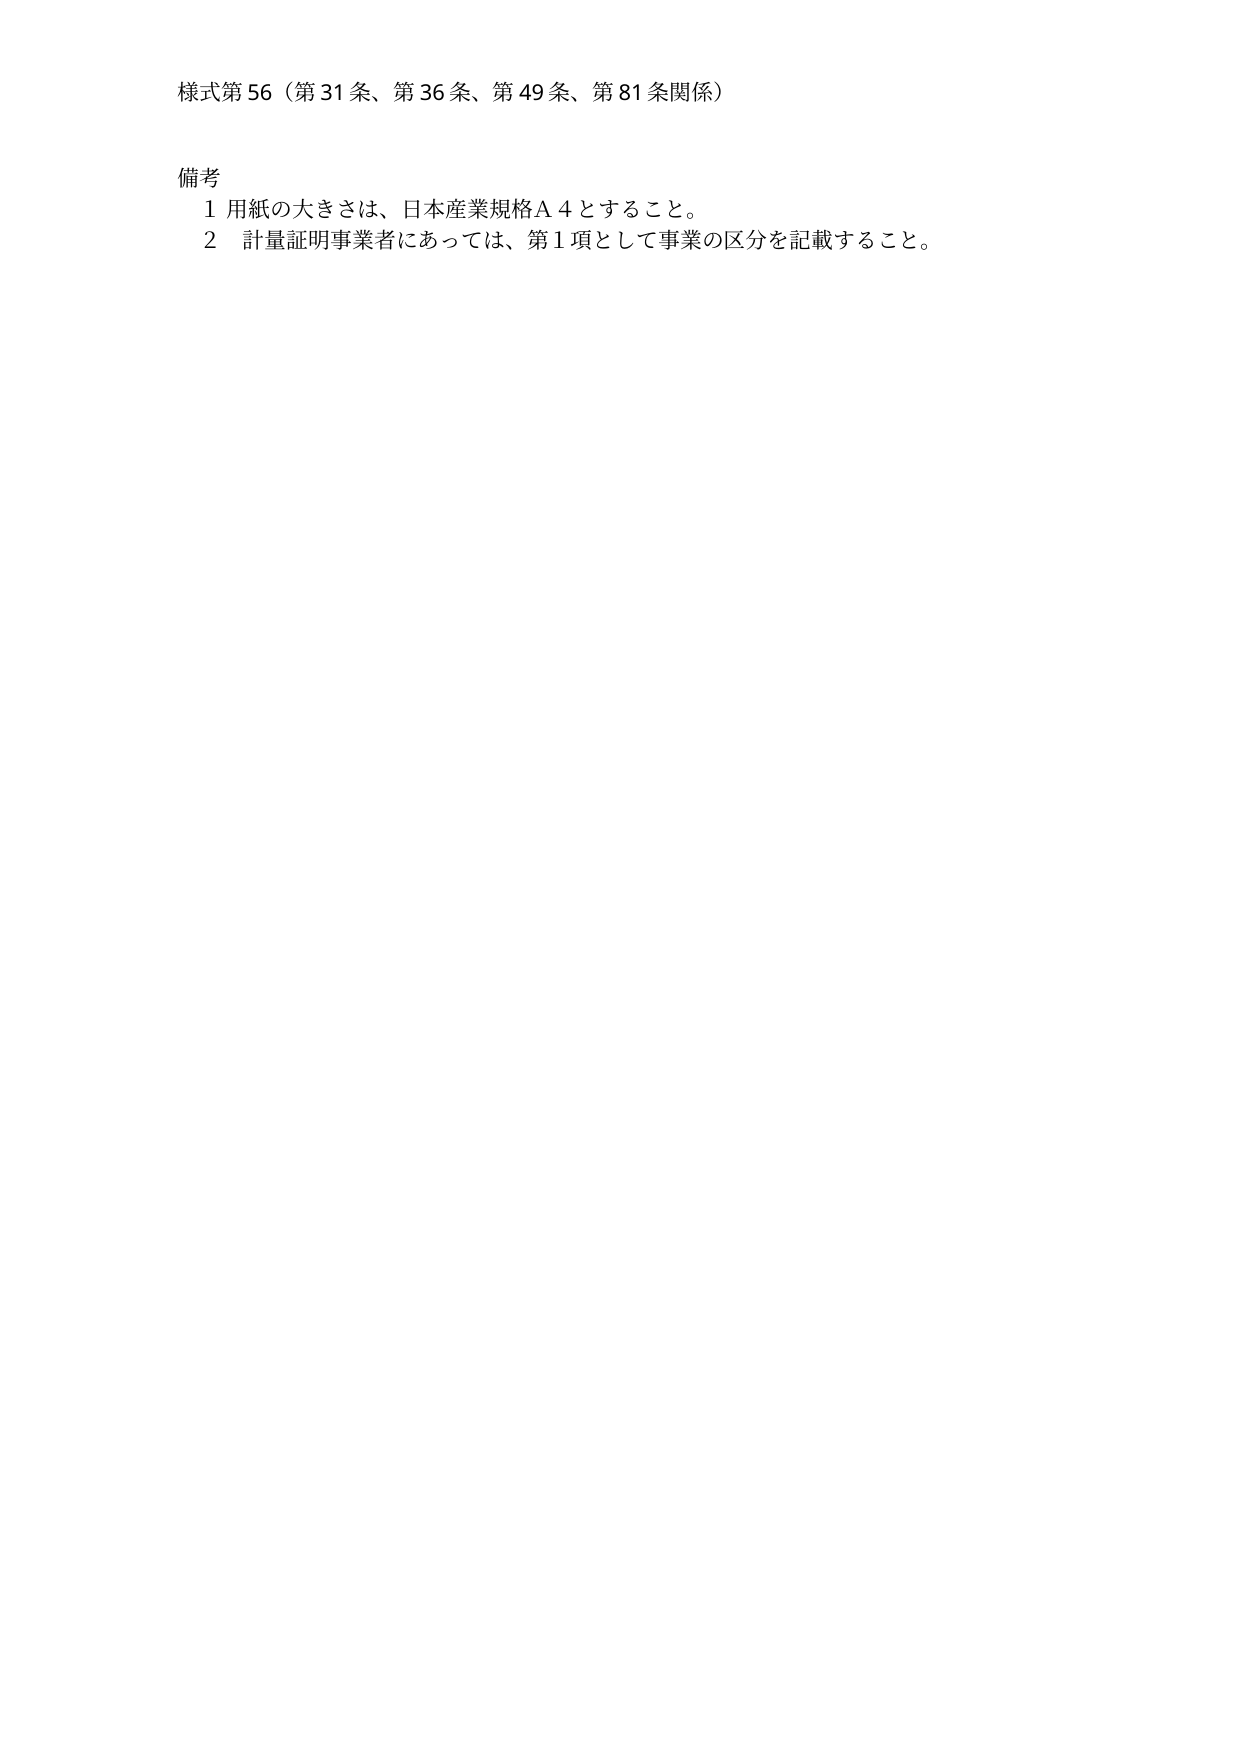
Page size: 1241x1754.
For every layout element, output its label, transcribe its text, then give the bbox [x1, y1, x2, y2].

text 備考 [177, 161, 1063, 192]
text １ 用紙の大きさは、日本産業規格Ａ４とすること。 [177, 192, 1063, 224]
text ２ 計量証明事業者にあっては、第１項として事業の区分を記載すること。 [177, 224, 1063, 255]
